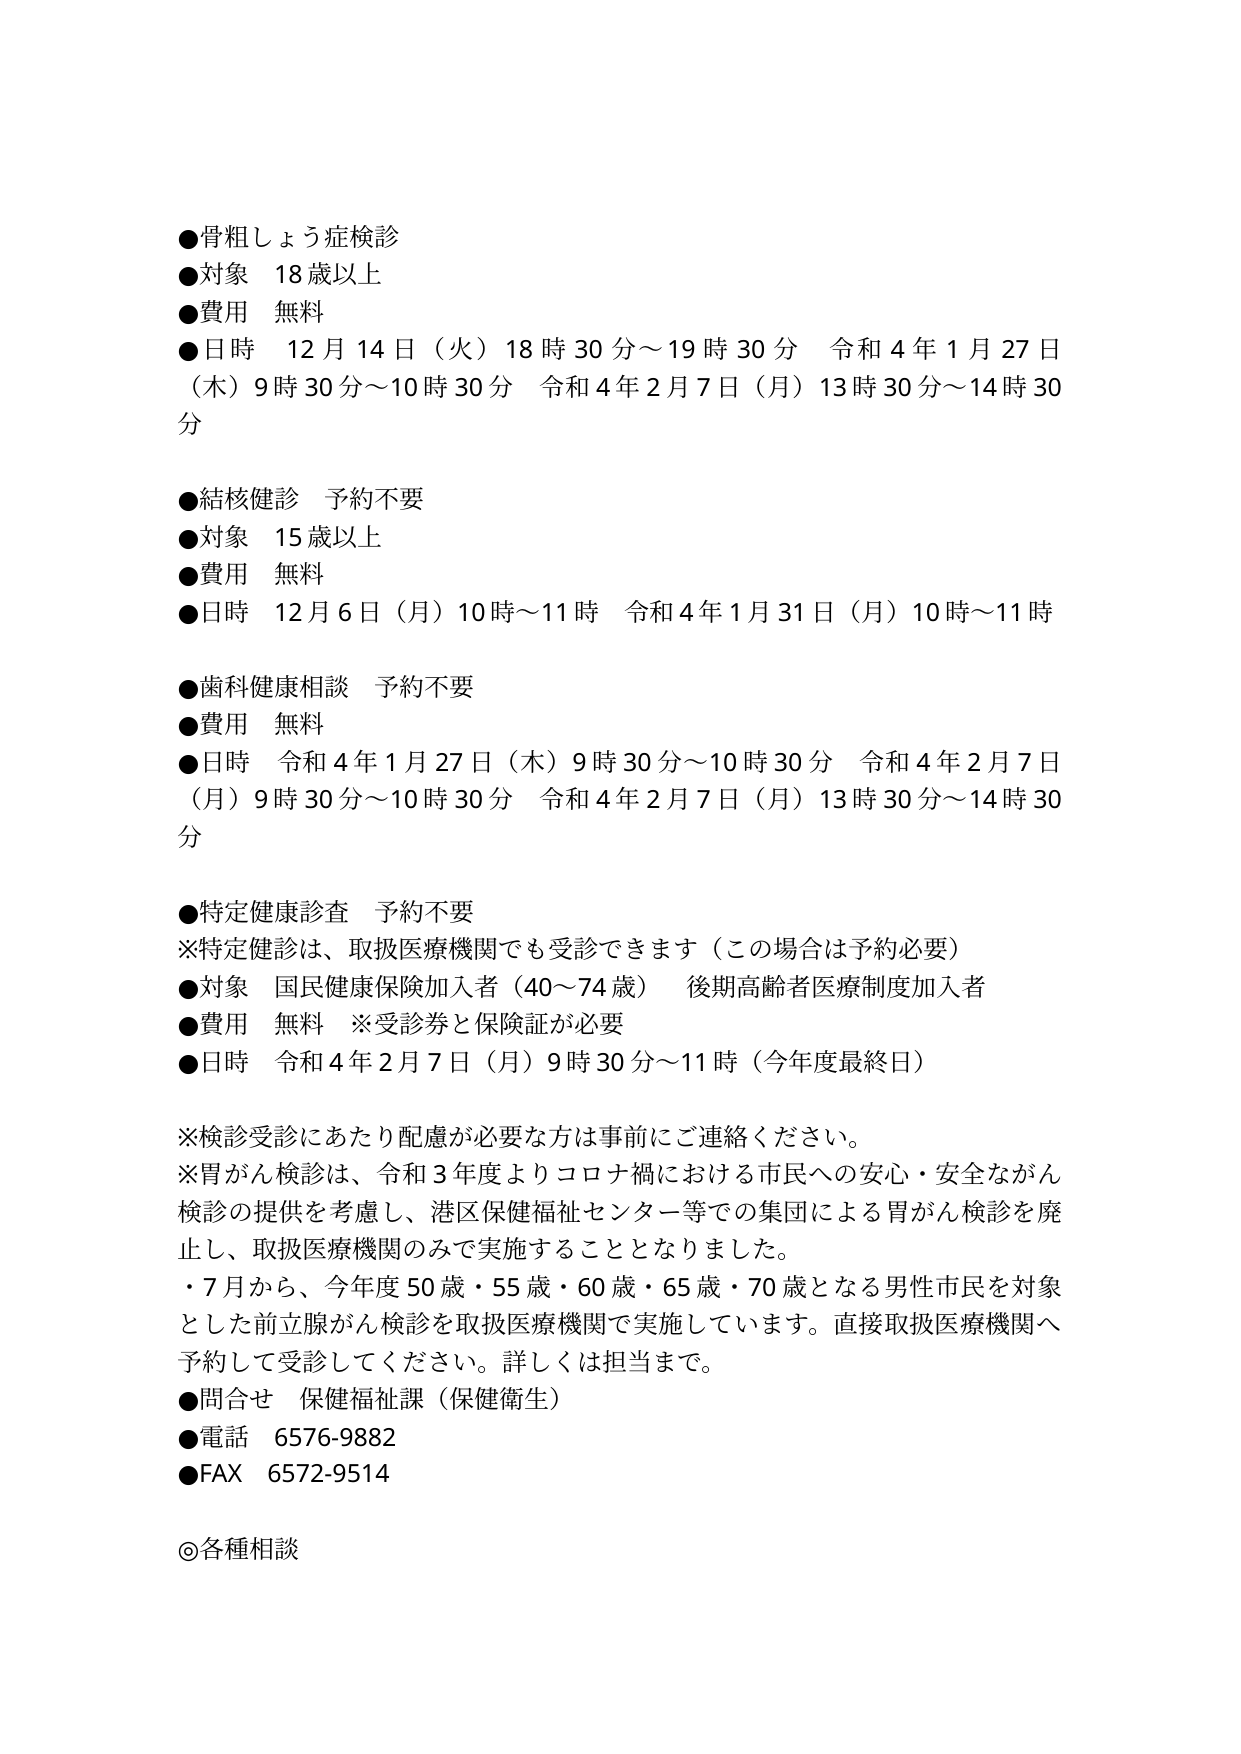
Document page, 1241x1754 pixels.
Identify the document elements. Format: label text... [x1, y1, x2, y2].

text ●日時 令和4年1月27日（木）9時30分～10時30分 令和4年2月7日（月）9時30分～10時30分 令和4年2月7日（月）13時30分～14時30分 [177, 742, 1063, 854]
text ◎各種相談 [177, 1529, 1063, 1567]
text ●日時 12月6日（月）10時～11時 令和4年1月31日（月）10時～11時 [177, 592, 1063, 629]
text ●歯科健康相談 予約不要 [177, 667, 1063, 704]
text ●特定健康診査 予約不要 [177, 892, 1063, 929]
text ●日時 令和4年2月7日（月）9時30分～11時（今年度最終日） [177, 1042, 1063, 1079]
text ●対象 15歳以上 [177, 517, 1063, 554]
text ●骨粗しょう症検診 [177, 217, 1063, 254]
text ※特定健診は、取扱医療機関でも受診できます（この場合は予約必要） [177, 929, 1063, 967]
text ●対象 18歳以上 [177, 254, 1063, 292]
text ●FAX 6572-9514 [177, 1454, 1063, 1492]
text ●結核健診 予約不要 [177, 479, 1063, 517]
text ●費用 無料 [177, 292, 1063, 329]
text ●日時 12月14日（火）18時30分～19時30分 令和4年1月27日（木）9時30分～10時30分 令和4年2月7日（月）13時30分～14時30分 [177, 329, 1063, 442]
text ●費用 無料 ※受診券と保険証が必要 [177, 1004, 1063, 1042]
text ●対象 国民健康保険加入者（40～74歳） 後期高齢者医療制度加入者 [177, 967, 1063, 1004]
text ・7月から、今年度50歳・55歳・60歳・65歳・70歳となる男性市民を対象とした前立腺がん検診を取扱医療機関で実施しています。直接取扱医療機関へ予約して受診してください。詳しくは担当まで。 [177, 1267, 1063, 1379]
text ※検診受診にあたり配慮が必要な方は事前にご連絡ください。 [177, 1117, 1063, 1154]
text ●費用 無料 [177, 554, 1063, 592]
text ●問合せ 保健福祉課（保健衛生） [177, 1379, 1063, 1417]
text ●電話 6576-9882 [177, 1417, 1063, 1454]
text ●費用 無料 [177, 704, 1063, 742]
text ※胃がん検診は、令和3年度よりコロナ禍における市民への安心・安全ながん検診の提供を考慮し、港区保健福祉センター等での集団による胃がん検診を廃止し、取扱医療機関のみで実施することとなりました。 [177, 1154, 1063, 1267]
